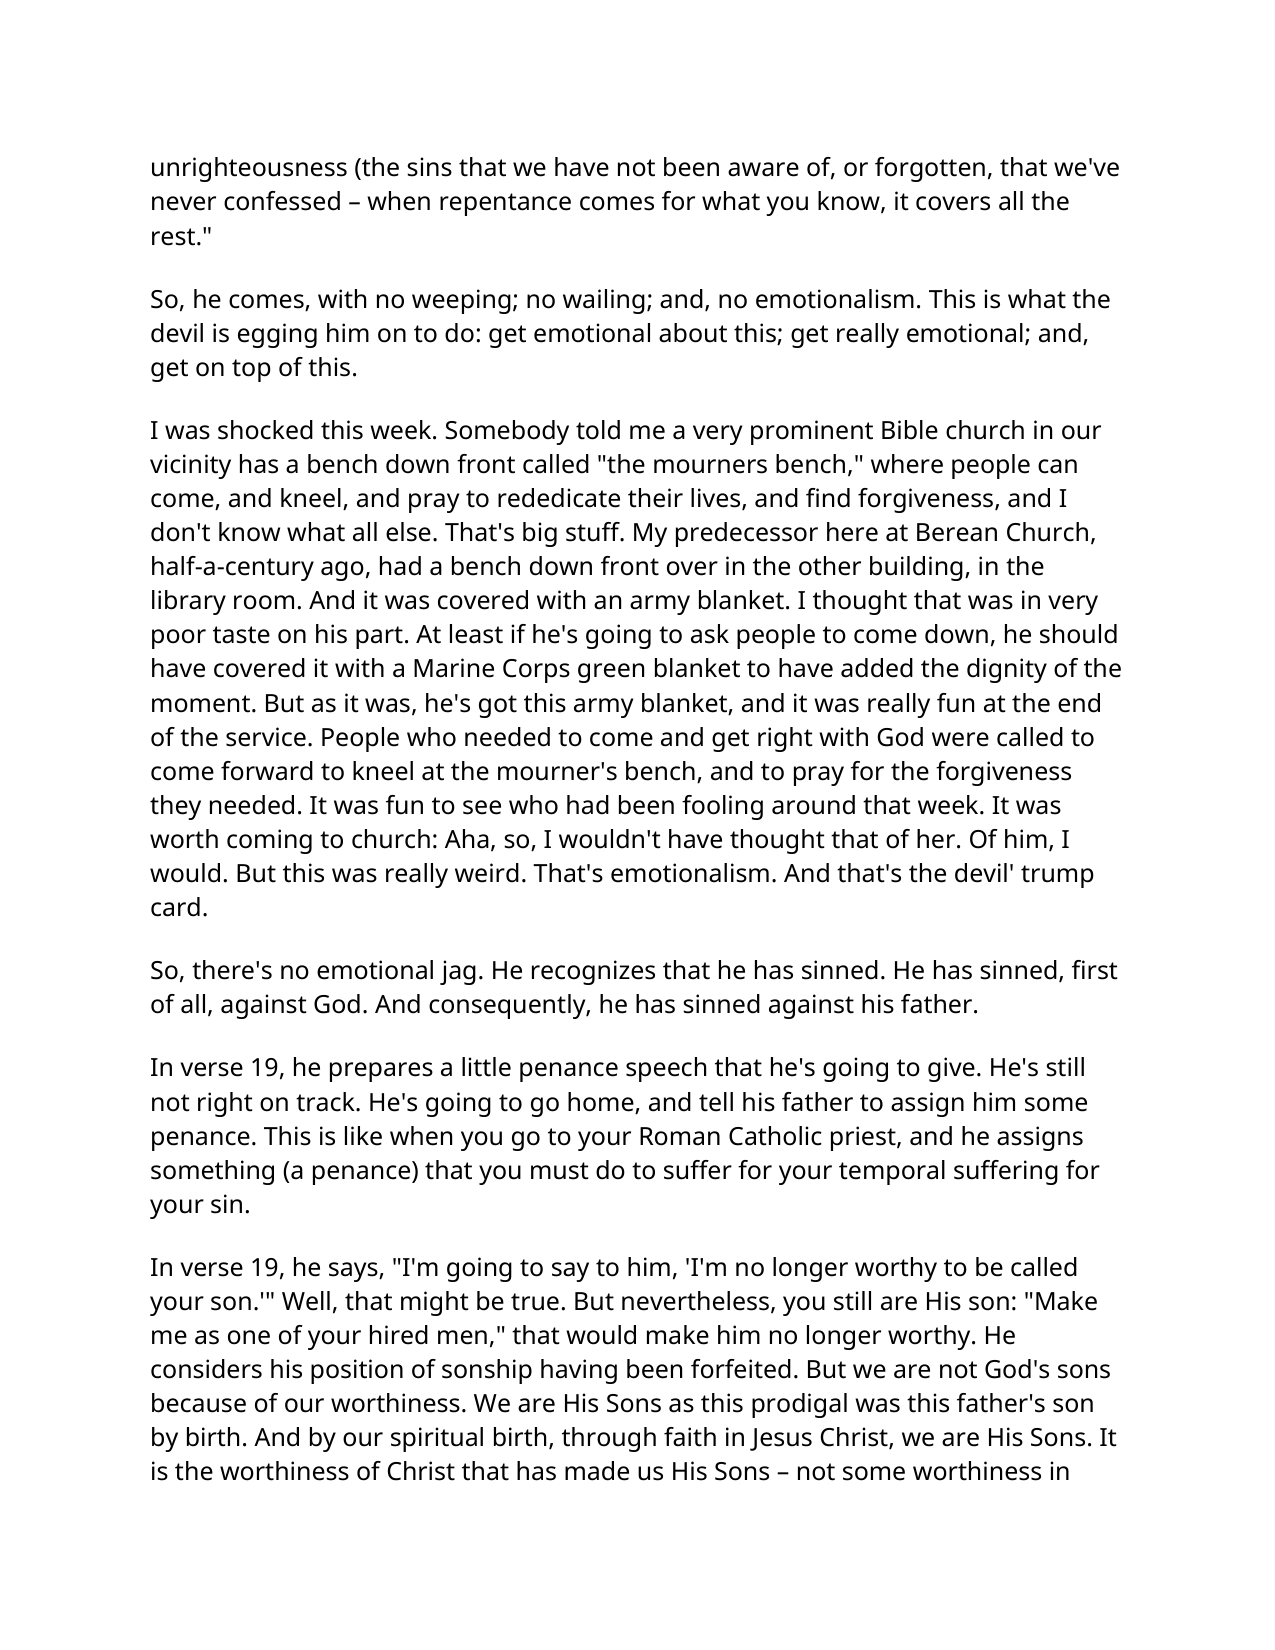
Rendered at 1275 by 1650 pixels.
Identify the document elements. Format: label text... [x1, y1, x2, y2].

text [150, 150, 1125, 252]
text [150, 1249, 1125, 1488]
text In verse 19, he prepares a little penance speech that he's going to give. He's still not right on track. He's going to go home, and tell his father to assign him some penance. This is like when you go to your Roman Catholic priest, and he assigns something (a penance) that you must do to suffer for your temporal suffering for your sin. [150, 1050, 1125, 1220]
text So, there's no emotional jag. He recognizes that he has sinned. He has sinned, first of all, against God. And consequently, he has sinned against his father. [150, 953, 1125, 1021]
text So, he comes, with no weeping; no wailing; and, no emotionalism. This is what the devil is egging him on to do: get emotional about this; get really emotional; and, get on top of this. [150, 281, 1125, 383]
text I was shocked this week. Somebody told me a very prominent Bible church in our vicinity has a bench down front called "the mourners bench," where people can come, and kneel, and pray to rededicate their lives, and find forgiveness, and I don't know what all else. That's big stuff. My predecessor here at Berean Church, half-a-century ago, had a bench down front over in the other building, in the library room. And it was covered with an army blanket. I thought that was in very poor taste on his part. At least if he's going to ask people to come down, he should have covered it with a Marine Corps green blanket to have added the dignity of the moment. But as it was, he's got this army blanket, and it was really fun at the end of the service. People who needed to come and get right with God were called to come forward to kneel at the mourner's bench, and to pray for the forgiveness they needed. It was fun to see who had been fooling around that week. It was worth coming to church: Aha, so, I wouldn't have thought that of her. Of him, I would. But this was really weird. That's emotionalism. And that's the devil' trump card. [150, 413, 1125, 924]
